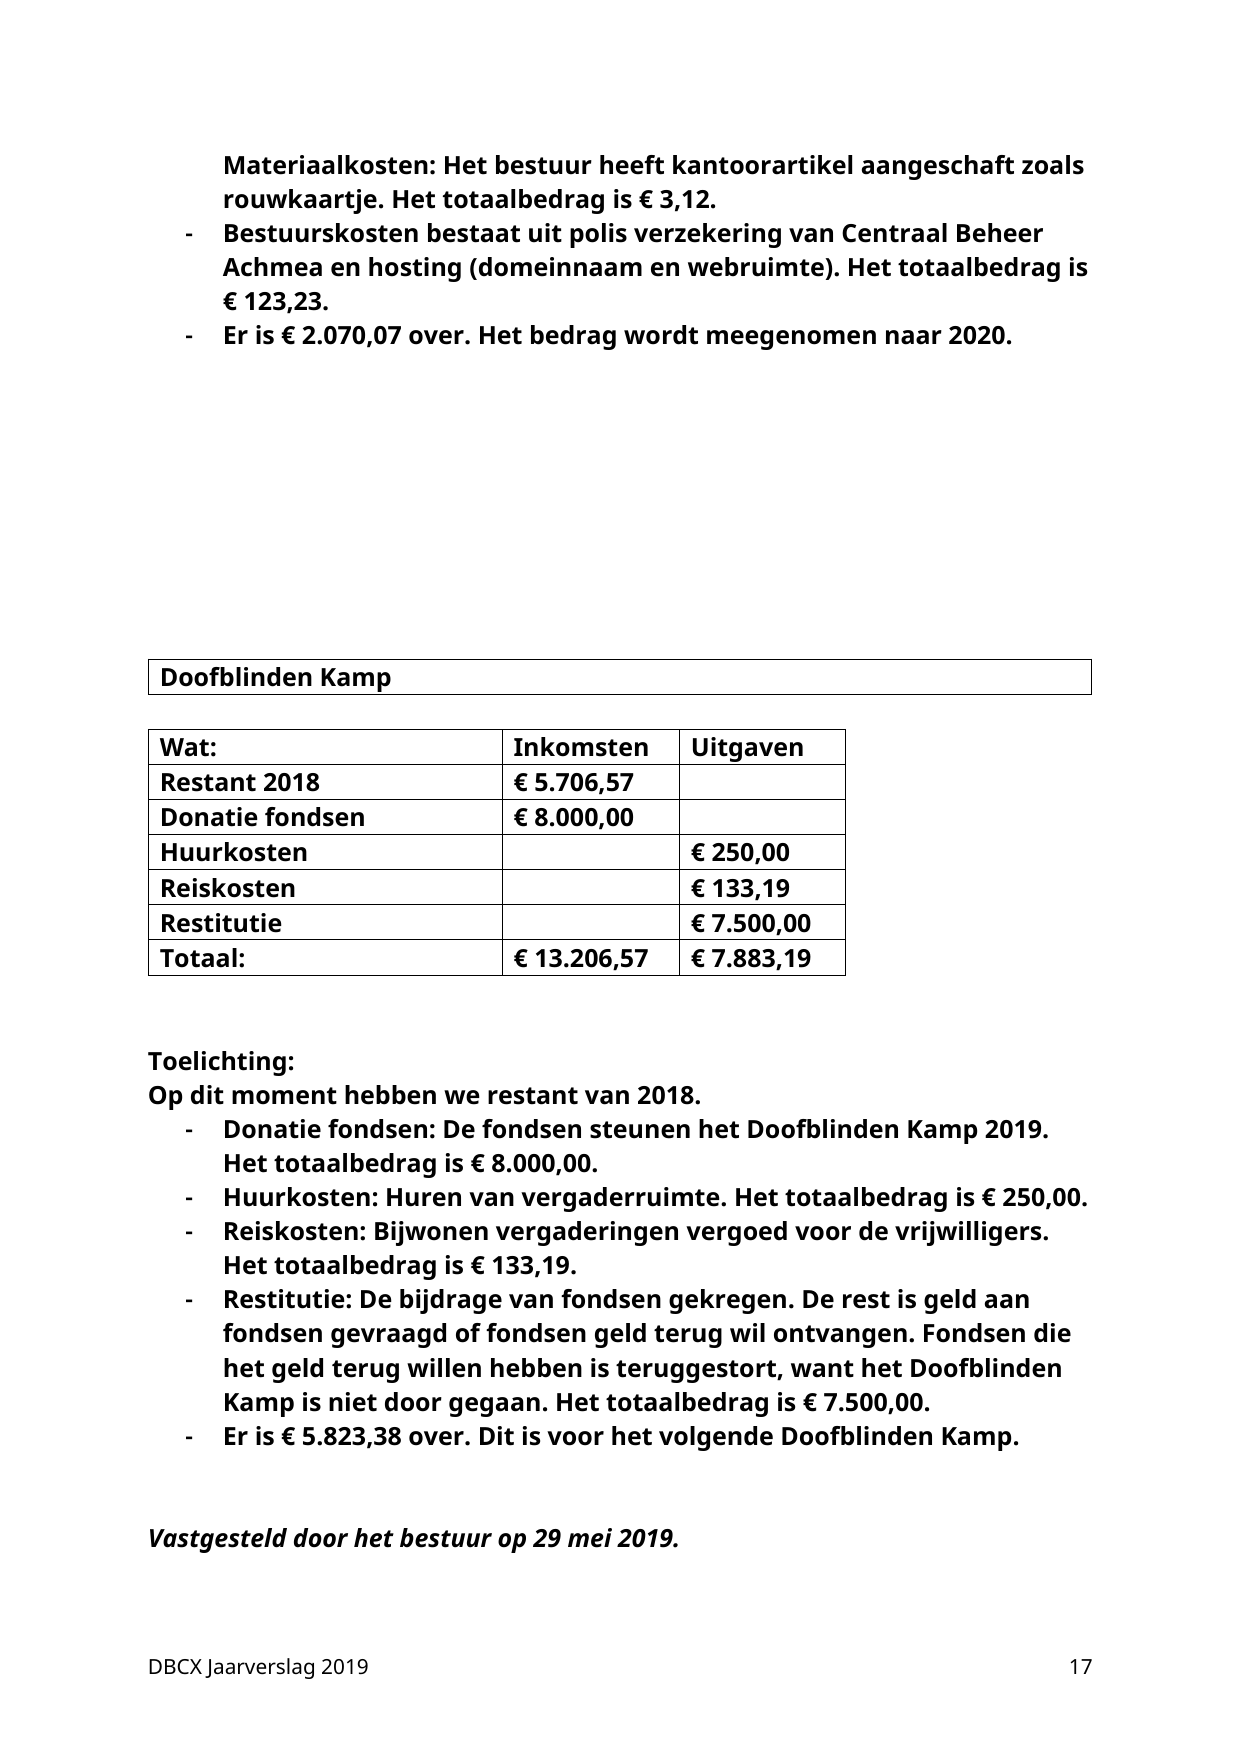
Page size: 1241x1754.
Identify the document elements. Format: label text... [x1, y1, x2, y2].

table_cell Huurkosten [149, 835, 502, 869]
list Restitutie: De bijdrage van fondsen gekregen. De rest is geld aan fondsen gevraagd of fondsen geld terug wil ontvangen. Fondsen die het geld terug willen hebben is teruggestort, want het Doofblinden Kamp is niet door gegaan. Het totaalbedrag is € 7.500,00. [185, 1282, 1093, 1418]
table_cell € 250,00 [680, 835, 845, 869]
table_header Uitgaven [680, 730, 845, 764]
list Donatie fondsen: De fondsen steunen het Doofblinden Kamp 2019. Het totaalbedrag is € 8.000,00. [185, 1112, 1093, 1180]
list Materiaalkosten: Het bestuur heeft kantoorartikel aangeschaft zoals rouwkaartje. Het totaalbedrag is € 3,12. [223, 148, 1093, 216]
text Vastgesteld door het bestuur op 29 mei 2019. [148, 1521, 1093, 1554]
table_cell Reiskosten [149, 870, 502, 904]
table_header Wat: [149, 730, 502, 764]
table_cell € 8.000,00 [503, 800, 679, 834]
table_cell [503, 870, 679, 904]
table_cell € 7.883,19 [680, 940, 845, 974]
table_cell Donatie fondsen [149, 800, 502, 834]
table_cell € 5.706,57 [503, 765, 679, 799]
table_cell Restitutie [149, 905, 502, 939]
list Er is € 2.070,07 over. Het bedrag wordt meegenomen naar 2020. [185, 318, 1093, 352]
table_header Doofblinden Kamp [149, 660, 1091, 694]
list Reiskosten: Bijwonen vergaderingen vergoed voor de vrijwilligers. Het totaalbedrag is € 133,19. [185, 1214, 1093, 1282]
text Toelichting: [148, 1044, 1093, 1078]
list Er is € 5.823,38 over. Dit is voor het volgende Doofblinden Kamp. [185, 1418, 1093, 1452]
list Bestuurskosten bestaat uit polis verzekering van Centraal Beheer Achmea en hosting (domeinnaam en webruimte). Het totaalbedrag is € 123,23. [185, 216, 1093, 318]
table_header Inkomsten [503, 730, 679, 764]
table_cell [680, 800, 845, 834]
table_cell Restant 2018 [149, 765, 502, 799]
table_cell € 7.500,00 [680, 905, 845, 939]
table_cell [680, 765, 845, 799]
table_cell [503, 835, 679, 869]
text Op dit moment hebben we restant van 2018. [148, 1078, 1093, 1112]
table_cell € 133,19 [680, 870, 845, 904]
table_cell € 13.206,57 [503, 940, 679, 974]
table_cell [503, 905, 679, 939]
list Huurkosten: Huren van vergaderruimte. Het totaalbedrag is € 250,00. [185, 1180, 1093, 1214]
table_cell Totaal: [149, 940, 502, 974]
